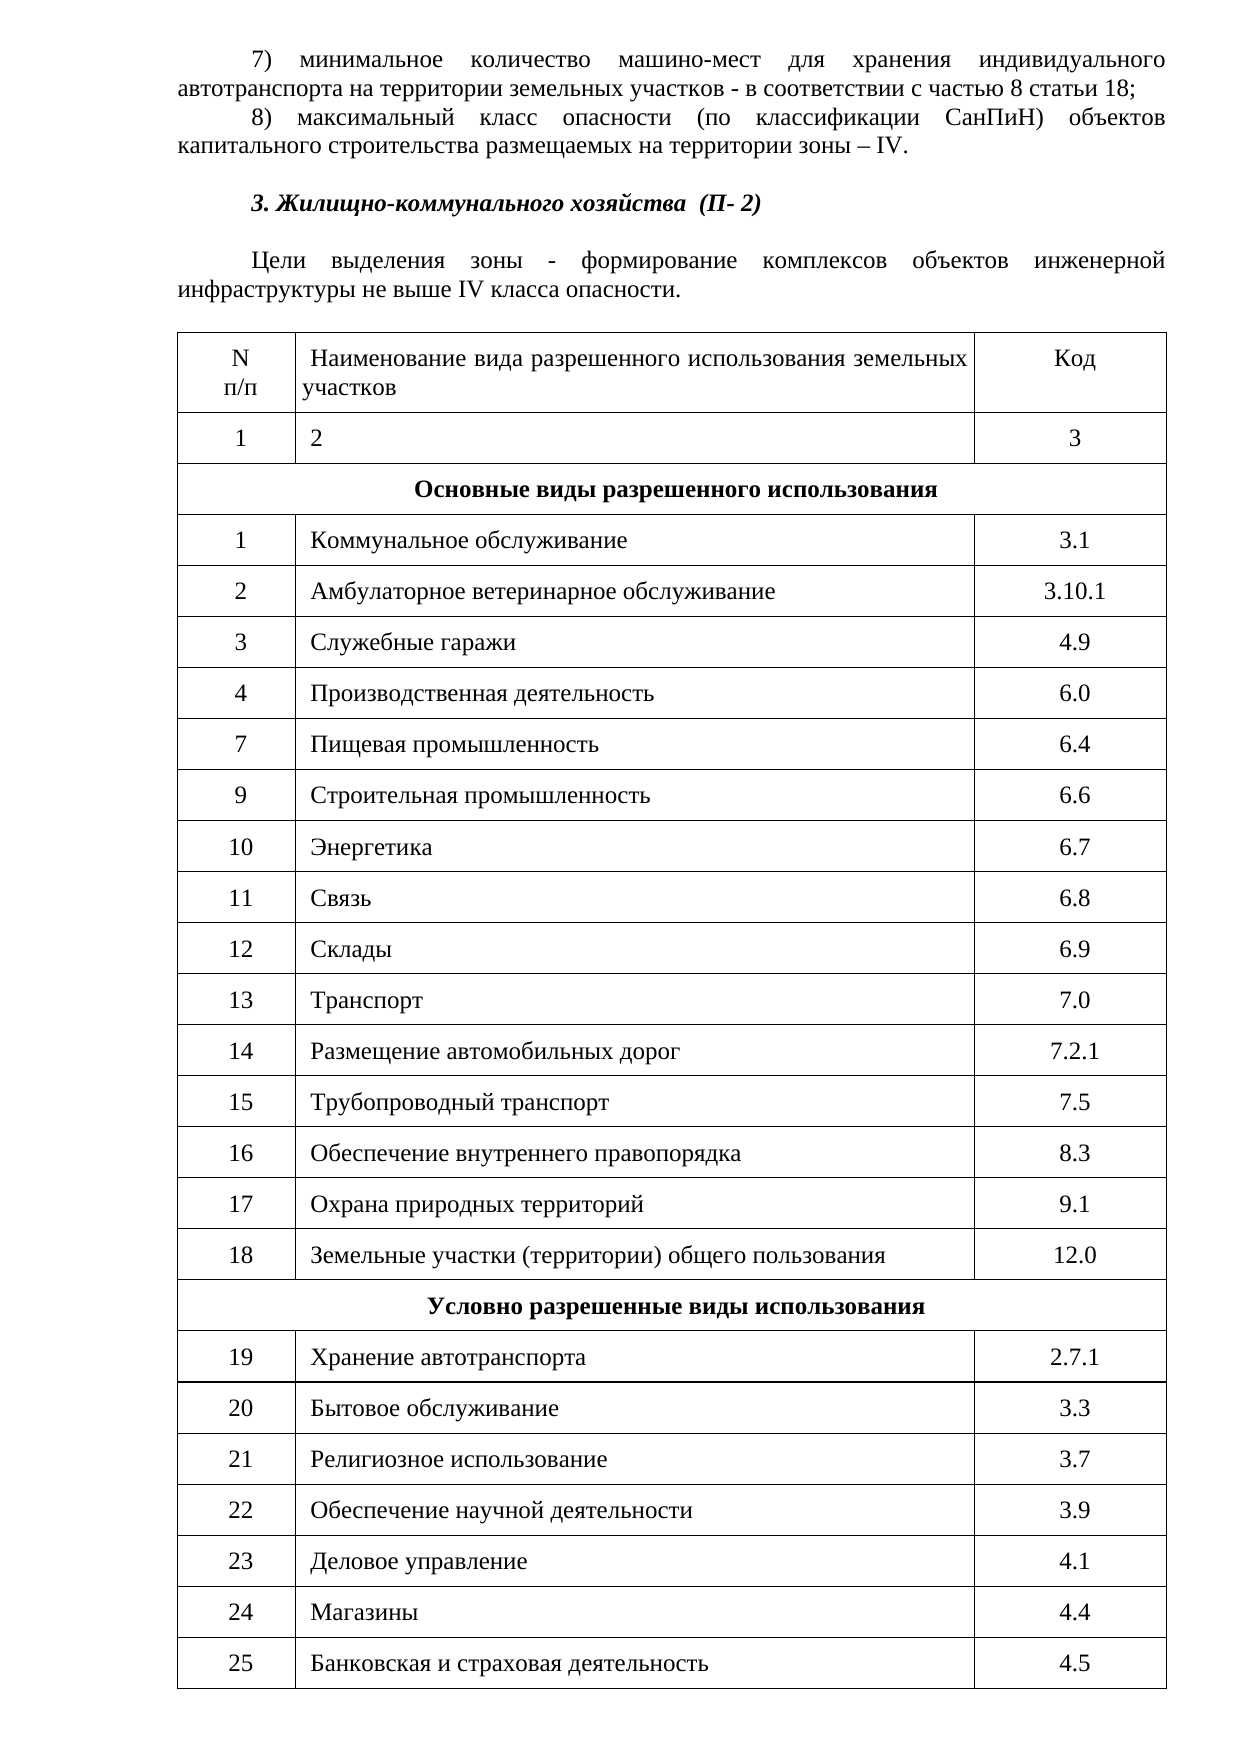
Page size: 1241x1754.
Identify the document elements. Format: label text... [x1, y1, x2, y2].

table_cell 7.5 [975, 1076, 1166, 1126]
table_cell 19 [178, 1331, 295, 1381]
table_cell Энергетика [296, 821, 974, 871]
table_cell Земельные участки (территории) общего пользования [296, 1229, 974, 1279]
table_cell 1 [178, 413, 295, 463]
table_cell 6.0 [975, 668, 1166, 718]
table_cell 4.1 [975, 1536, 1166, 1586]
table_cell 4.5 [975, 1638, 1166, 1688]
table_cell 2.7.1 [975, 1331, 1166, 1381]
table_cell Производственная деятельность [296, 668, 974, 718]
table_cell 9.1 [975, 1178, 1166, 1228]
table_cell 15 [178, 1076, 295, 1126]
table_cell 10 [178, 821, 295, 871]
table_cell Коммунальное обслуживание [296, 515, 974, 565]
table_cell 3.3 [975, 1383, 1166, 1432]
table_cell Обеспечение научной деятельности [296, 1485, 974, 1534]
table_cell 6.4 [975, 719, 1166, 769]
table_cell 13 [178, 974, 295, 1024]
table_cell 6.7 [975, 821, 1166, 871]
table_cell 22 [178, 1485, 295, 1534]
table_cell 2 [178, 566, 295, 616]
table_cell Деловое управление [296, 1536, 974, 1586]
table_cell Служебные гаражи [296, 617, 974, 667]
text 8) максимальный класс опасности (по классификации СанПиН) объектов капитального строительства размещаемых на территории зоны – IV. [177, 102, 1167, 159]
table_cell Бытовое обслуживание [296, 1383, 974, 1432]
table_cell Религиозное использование [296, 1434, 974, 1483]
table_header Код [975, 333, 1166, 412]
table_cell 3 [178, 617, 295, 667]
table_cell 6.9 [975, 923, 1166, 973]
table_cell Склады [296, 923, 974, 973]
table_cell 12.0 [975, 1229, 1166, 1279]
table_cell 3 [975, 413, 1166, 463]
table_cell Транспорт [296, 974, 974, 1024]
table_cell 7 [178, 719, 295, 769]
table_cell 17 [178, 1178, 295, 1228]
table_cell Амбулаторное ветеринарное обслуживание [296, 566, 974, 616]
table_cell 3.7 [975, 1434, 1166, 1483]
table_cell 3.10.1 [975, 566, 1166, 616]
table_cell 23 [178, 1536, 295, 1586]
table_cell 4 [178, 668, 295, 718]
text Цели выделения зоны - формирование комплексов объектов инженерной инфраструктуры не выше IV класса опасности. [177, 246, 1167, 303]
table_cell 24 [178, 1587, 295, 1637]
table_cell 1 [178, 515, 295, 565]
table_cell 16 [178, 1127, 295, 1177]
table_cell 21 [178, 1434, 295, 1483]
table_cell Пищевая промышленность [296, 719, 974, 769]
table_header Наименование вида разрешенного использования земельных участков [296, 333, 974, 412]
table_cell Охрана природных территорий [296, 1178, 974, 1228]
table_cell 9 [178, 770, 295, 820]
table_cell Условно разрешенные виды использования [178, 1280, 1166, 1330]
table_cell 4.4 [975, 1587, 1166, 1637]
table_cell Строительная промышленность [296, 770, 974, 820]
table_header N п/п [178, 333, 295, 412]
table_cell 3.1 [975, 515, 1166, 565]
table_cell 6.8 [975, 872, 1166, 922]
table_cell 8.3 [975, 1127, 1166, 1177]
table_cell Банковская и страховая деятельность [296, 1638, 974, 1688]
text 3. Жилищно-коммунального хозяйства (П- 2) [177, 188, 1167, 217]
text 7) минимальное количество машино-мест для хранения индивидуального автотранспорта на территории земельных участков - в соответствии с частью 8 статьи 18; [177, 44, 1167, 102]
table_cell 4.9 [975, 617, 1166, 667]
table_cell 14 [178, 1025, 295, 1075]
table_cell Основные виды разрешенного использования [178, 464, 1166, 514]
table_cell 7.2.1 [975, 1025, 1166, 1075]
table_cell 12 [178, 923, 295, 973]
table_cell Размещение автомобильных дорог [296, 1025, 974, 1075]
table_cell 25 [178, 1638, 295, 1688]
table_cell Обеспечение внутреннего правопорядка [296, 1127, 974, 1177]
table_cell 11 [178, 872, 295, 922]
table_cell 18 [178, 1229, 295, 1279]
table_cell Трубопроводный транспорт [296, 1076, 974, 1126]
table_cell 20 [178, 1383, 295, 1432]
table_cell 7.0 [975, 974, 1166, 1024]
table_cell 3.9 [975, 1485, 1166, 1534]
table_cell Магазины [296, 1587, 974, 1637]
table_cell 2 [296, 413, 974, 463]
table_cell 6.6 [975, 770, 1166, 820]
table_cell Хранение автотранспорта [296, 1331, 974, 1381]
table_cell Связь [296, 872, 974, 922]
